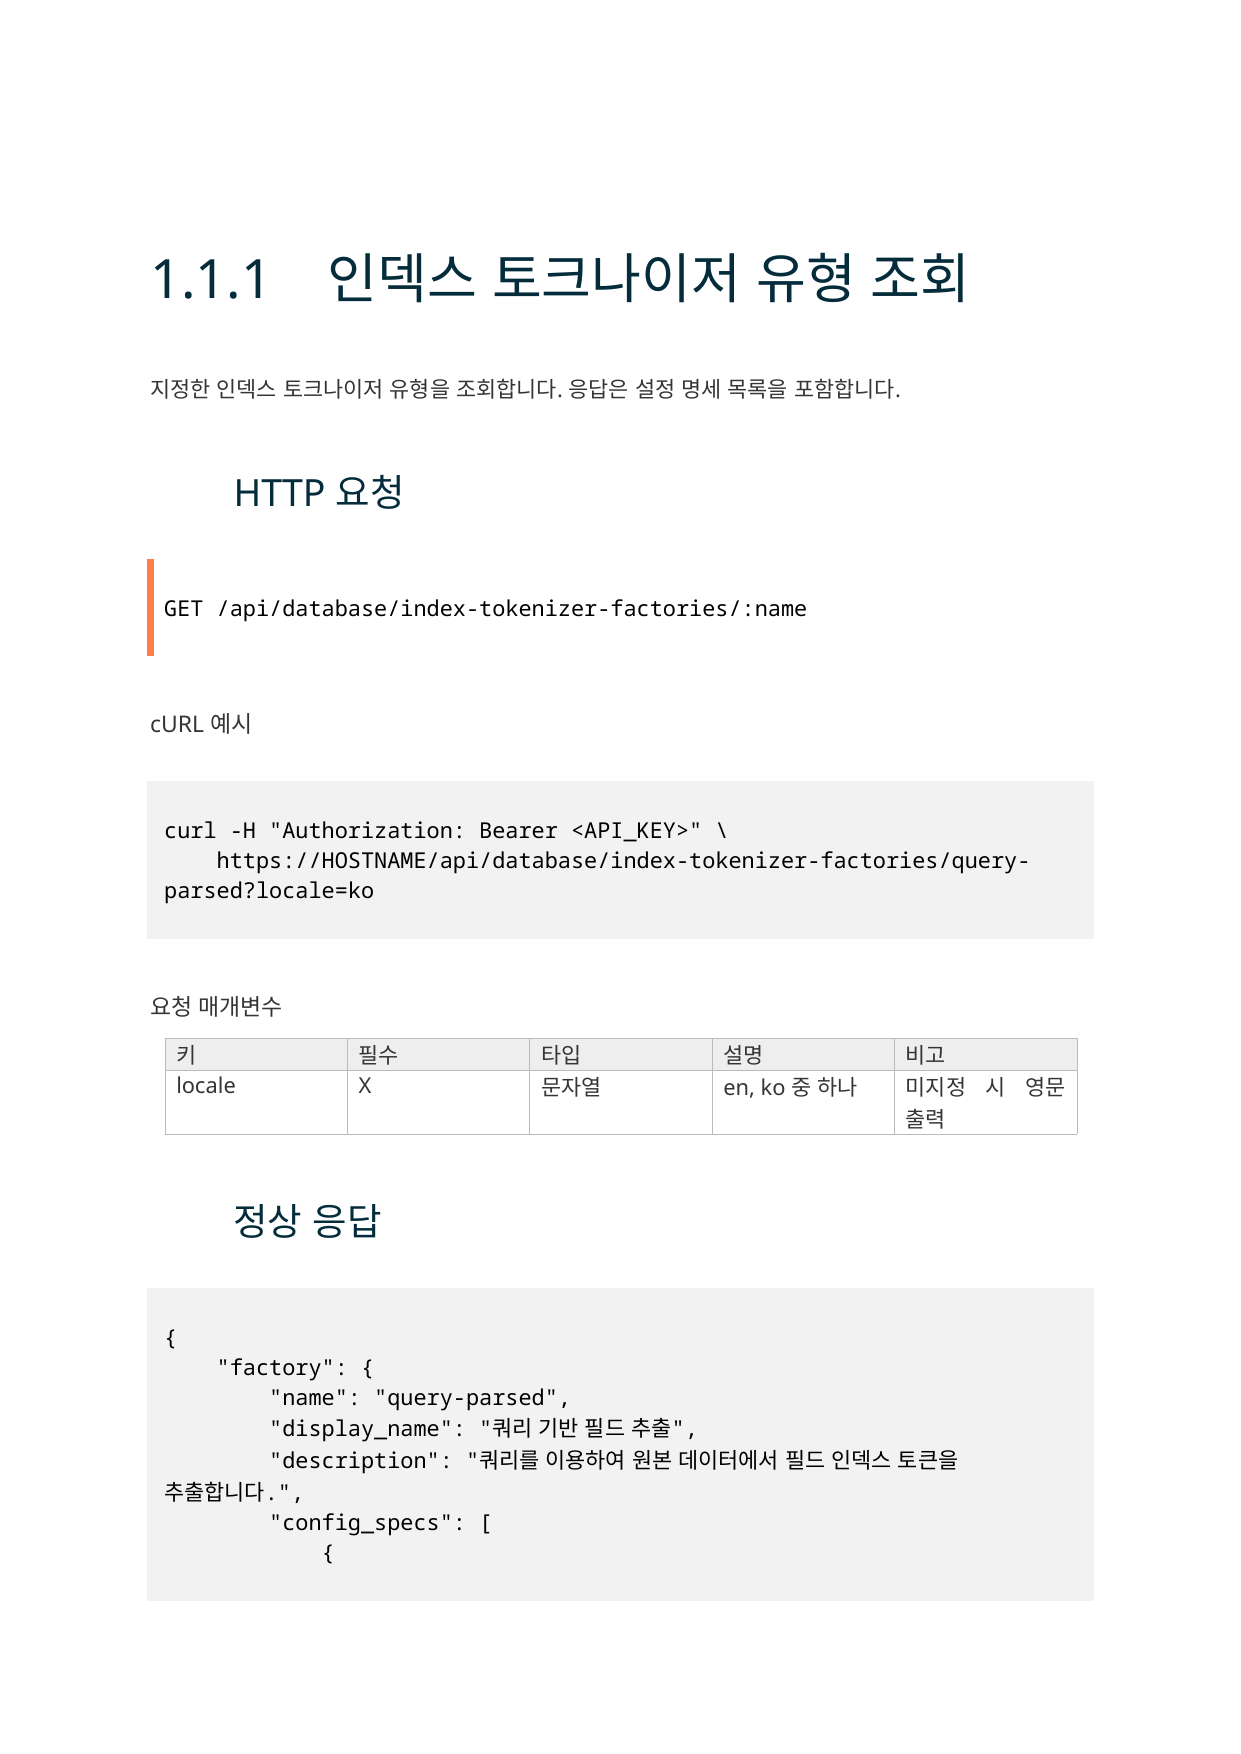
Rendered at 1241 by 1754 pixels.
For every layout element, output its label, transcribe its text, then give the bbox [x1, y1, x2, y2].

text cURL 예시 [150, 706, 1090, 739]
table_header 키 [166, 1039, 347, 1070]
table_header 타입 [530, 1039, 712, 1070]
text curl -H "Authorization: Bearer <API_KEY>" \ https://HOSTNAME/api/database/index-tokenizer-factories/query-parsed?locale=ko [148, 782, 1093, 938]
subtitle HTTP 요청 [150, 463, 1090, 517]
subtitle 정상 응답 [150, 1192, 1090, 1246]
text GET /api/database/index-tokenizer-factories/:name [154, 560, 1093, 656]
table_cell en, ko 중 하나 [713, 1071, 894, 1134]
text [148, 1289, 1093, 1600]
text 지정한 인덱스 토크나이저 유형을 조회합니다. 응답은 설정 명세 목록을 포함합니다. [150, 372, 1090, 404]
subtitle 인덱스 토크나이저 유형 조회 [150, 236, 1090, 314]
table_cell 문자열 [530, 1071, 712, 1134]
table_header 비고 [895, 1039, 1077, 1070]
table_cell 미지정 시 영문 출력 [895, 1071, 1077, 1134]
table_cell locale [166, 1071, 347, 1134]
table_header 필수 [348, 1039, 529, 1070]
table_header 설명 [713, 1039, 894, 1070]
table_cell X [348, 1071, 529, 1134]
text 요청 매개변수 [150, 988, 1090, 1022]
